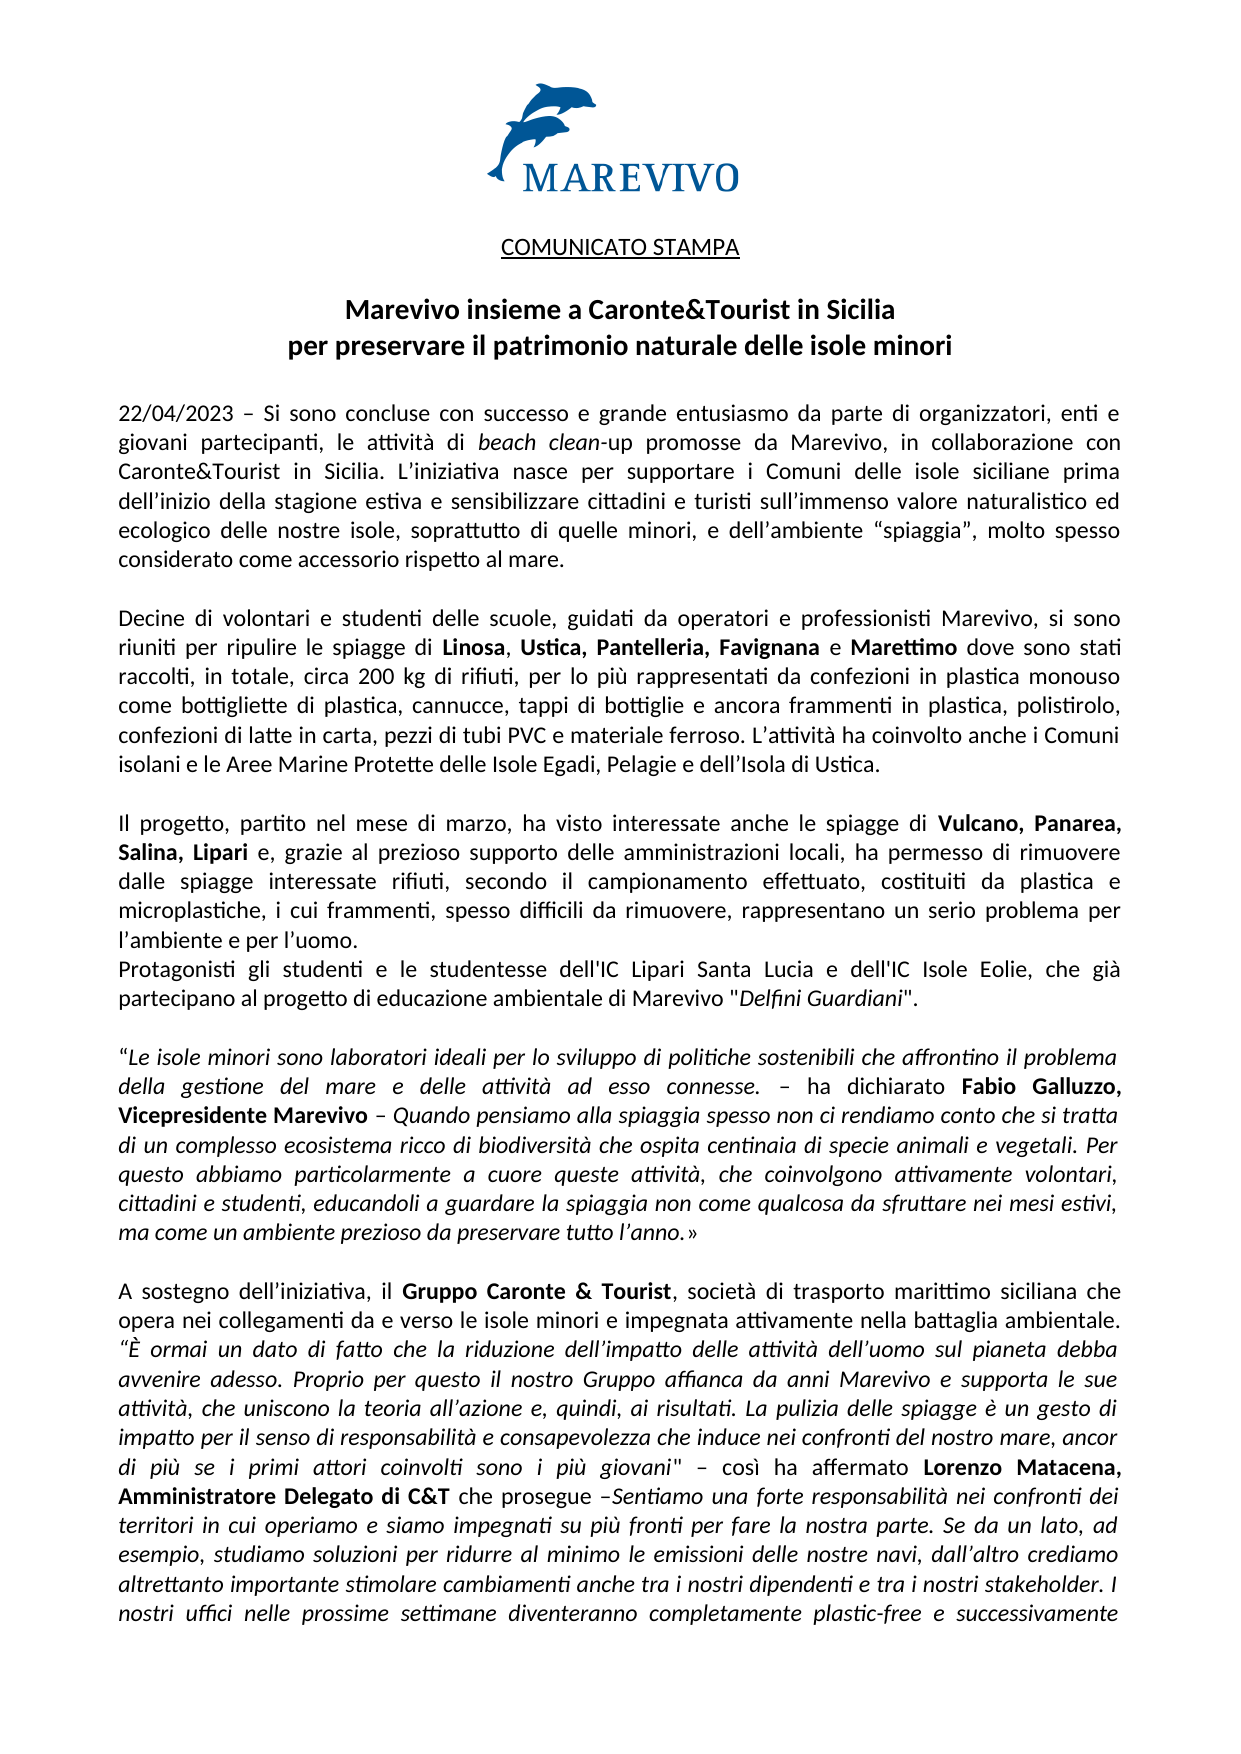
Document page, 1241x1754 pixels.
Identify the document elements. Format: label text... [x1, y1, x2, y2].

text 22/04/2023 – Si sono concluse con successo e grande entusiasmo da parte di organizzatori, enti e giovani partecipanti, le attività di beach clean-up promosse da Marevivo, in collaborazione con Caronte&Tourist in Sicilia. L’iniziativa nasce per supportare i Comuni delle isole siciliane prima dell’inizio della stagione estiva e sensibilizzare cittadini e turisti sull’immenso valore naturalistico ed ecologico delle nostre isole, soprattutto di quelle minori, e dell’ambiente “spiaggia”, molto spesso considerato come accessorio rispetto al mare. [118, 398, 1122, 573]
text Marevivo insieme a Caronte&Tourist in Sicilia [118, 291, 1122, 327]
text Protagonisti gli studenti e le studentesse dell'IC Lipari Santa Lucia e dell'IC Isole Eolie, che già partecipano al progetto di educazione ambientale di Marevivo "Delfini Guardiani". [118, 954, 1122, 1013]
text Il progetto, partito nel mese di marzo, ha visto interessate anche le spiagge di Vulcano, Panarea, Salina, Lipari e, grazie al prezioso supporto delle amministrazioni locali, ha permesso di rimuovere dalle spiagge interessate rifiuti, secondo il campionamento effettuato, costituiti da plastica e microplastiche, i cui frammenti, spesso difficili da rimuovere, rappresentano un serio problema per l’ambiente e per l’uomo. [118, 808, 1122, 954]
text “Le isole minori sono laboratori ideali per lo sviluppo di politiche sostenibili che affrontino il problema della gestione del mare e delle attività ad esso connesse. – ha dichiarato Fabio Galluzzo, Vicepresidente Marevivo – Quando pensiamo alla spiaggia spesso non ci rendiamo conto che si tratta di un complesso ecosistema ricco di biodiversità che ospita centinaia di specie animali e vegetali. Per questo abbiamo particolarmente a cuore queste attività, che coinvolgono attivamente volontari, cittadini e studenti, educandoli a guardare la spiaggia non come qualcosa da sfruttare nei mesi estivi, ma come un ambiente prezioso da preservare tutto l’anno.» [118, 1042, 1122, 1247]
picture [466, 73, 774, 201]
text COMUNICATO STAMPA [118, 231, 1122, 262]
text Decine di volontari e studenti delle scuole, guidati da operatori e professionisti Marevivo, si sono riuniti per ripulire le spiagge di Linosa, Ustica, Pantelleria, Favignana e Marettimo dove sono stati raccolti, in totale, circa 200 kg di rifiuti, per lo più rappresentati da confezioni in plastica monouso come bottigliette di plastica, cannucce, tappi di bottiglie e ancora frammenti in plastica, polistirolo, confezioni di latte in carta, pezzi di tubi PVC e materiale ferroso. L’attività ha coinvolto anche i Comuni isolani e le Aree Marine Protette delle Isole Egadi, Pelagie e dell’Isola di Ustica. [118, 603, 1122, 778]
text per preservare il patrimonio naturale delle isole minori [118, 327, 1122, 362]
